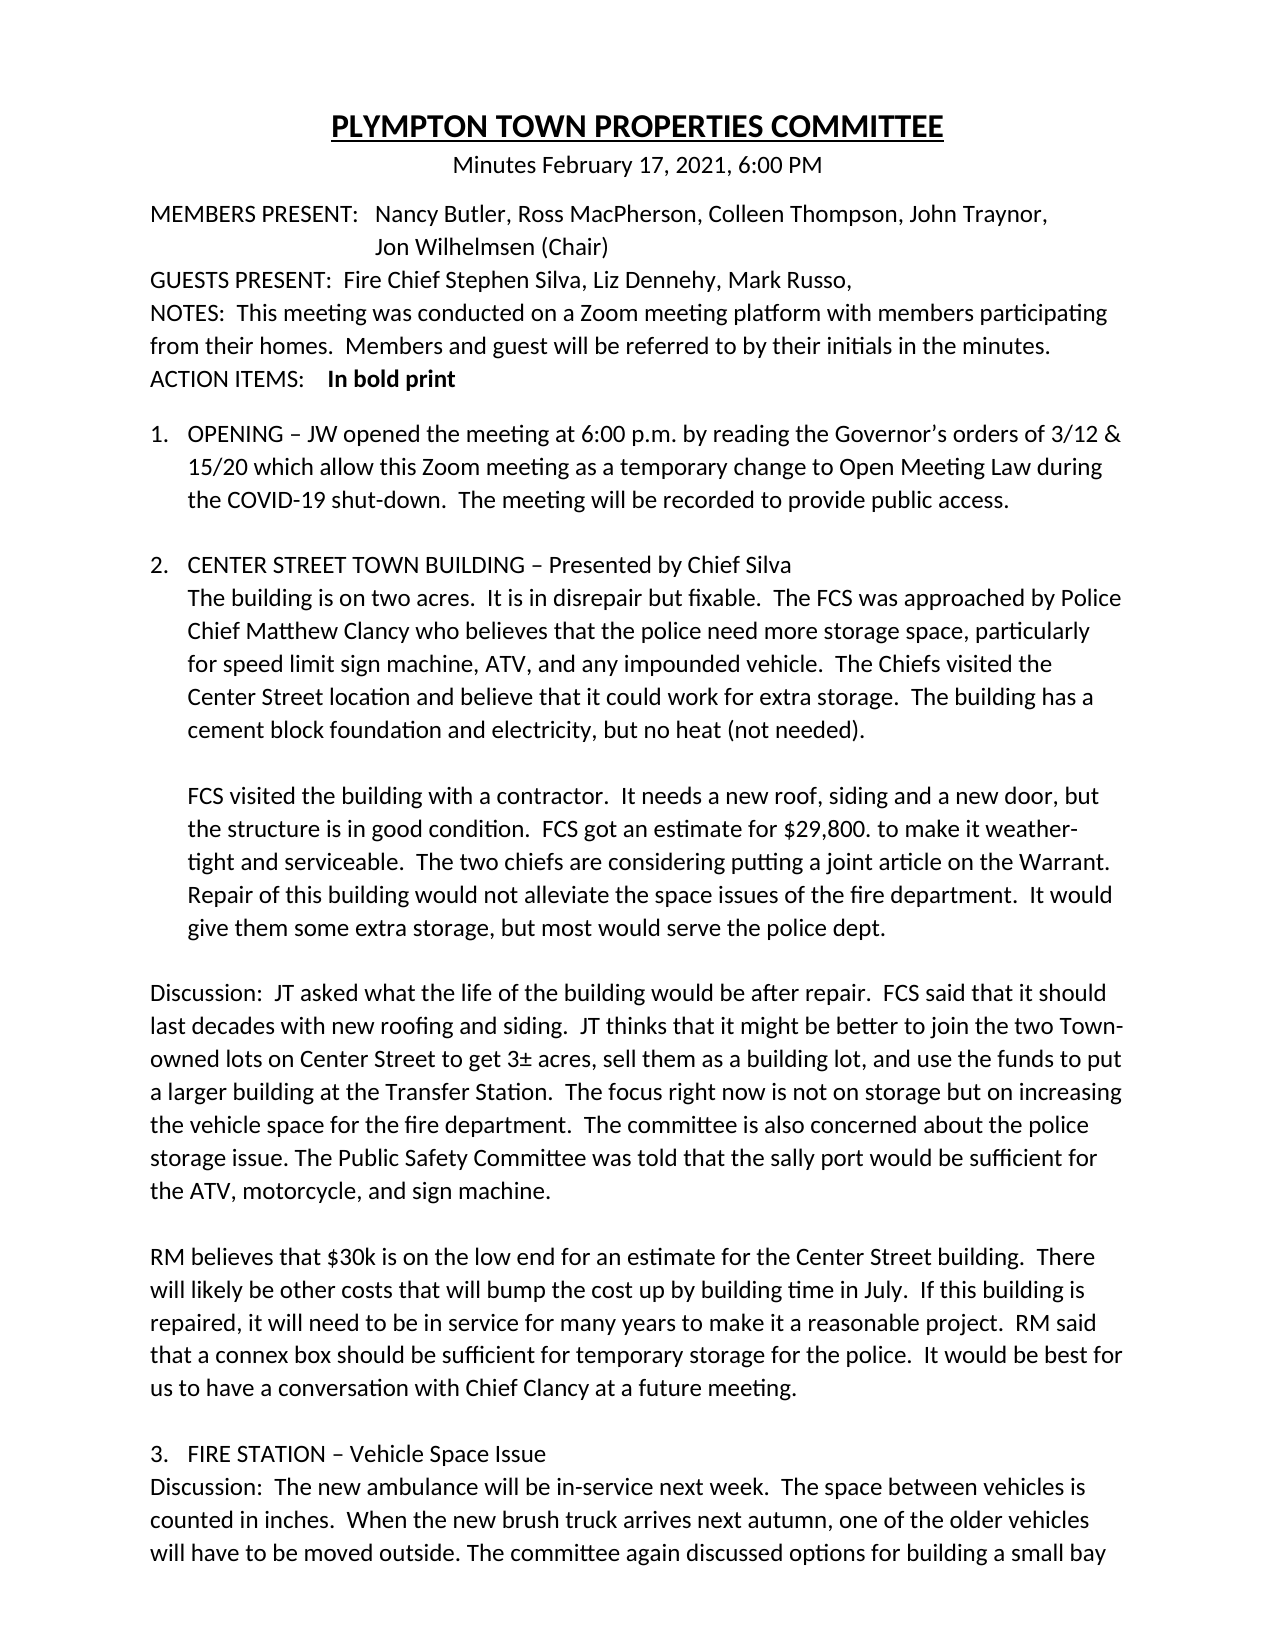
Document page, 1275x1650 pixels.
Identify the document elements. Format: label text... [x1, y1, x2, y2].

list CENTER STREET TOWN BUILDING – Presented by Chief Silva [150, 549, 1125, 580]
text RM believes that $30k is on the low end for an estimate for the Center Street building. There will likely be other costs that will bump the cost up by building time in July. If this building is repaired, it will need to be in service for many years to make it a reasonable project. RM said that a connex box should be sufficient for temporary storage for the police. It would be best for us to have a conversation with Chief Clancy at a future meeting. [150, 1241, 1125, 1403]
text MEMBERS PRESENT: Nancy Butler, Ross MacPherson, Colleen Thompson, John Traynor, [150, 198, 1125, 229]
list The building is on two acres. It is in disrepair but fixable. The FCS was approached by Police Chief Matthew Clancy who believes that the police need more storage space, particularly for speed limit sign machine, ATV, and any impounded vehicle. The Chiefs visited the Center Street location and believe that it could work for extra storage. The building has a cement block foundation and electricity, but no heat (not needed). [187, 582, 1125, 745]
text GUESTS PRESENT: Fire Chief Stephen Silva, Liz Dennehy, Mark Russo, [150, 264, 1125, 295]
text NOTES: This meeting was conducted on a Zoom meeting platform with members participating from their homes. Members and guest will be referred to by their initials in the minutes. [150, 297, 1125, 361]
text ACTION ITEMS: In bold print [150, 363, 1125, 394]
list FCS visited the building with a contractor. It needs a new roof, siding and a new door, but the structure is in good condition. FCS got an estimate for $29,800. to make it weather-tight and serviceable. The two chiefs are considering putting a joint article on the Warrant. Repair of this building would not alleviate the space issues of the fire department. It would give them some extra storage, but most would serve the police dept. [187, 780, 1125, 942]
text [150, 1471, 1125, 1568]
text Discussion: JT asked what the life of the building would be after repair. FCS said that it should last decades with new roofing and siding. JT thinks that it might be better to join the two Town-owned lots on Center Street to get 3± acres, sell them as a building lot, and use the funds to put a larger building at the Transfer Station. The focus right now is not on storage but on increasing the vehicle space for the fire department. The committee is also concerned about the police storage issue. The Public Safety Committee was told that the sally port would be sufficient for the ATV, motorcycle, and sign machine. [150, 977, 1125, 1206]
list OPENING – JW opened the meeting at 6:00 p.m. by reading the Governor’s orders of 3/12 & 15/20 which allow this Zoom meeting as a temporary change to Open Meeting Law during the COVID-19 shut-down. The meeting will be recorded to provide public access. [150, 418, 1125, 514]
text Minutes February 17, 2021, 6:00 PM [150, 149, 1125, 179]
text Jon Wilhelmsen (Chair) [300, 231, 1125, 262]
text PLYMPTON TOWN PROPERTIES COMMITTEE [150, 105, 1125, 146]
list FIRE STATION – Vehicle Space Issue [150, 1438, 1125, 1469]
